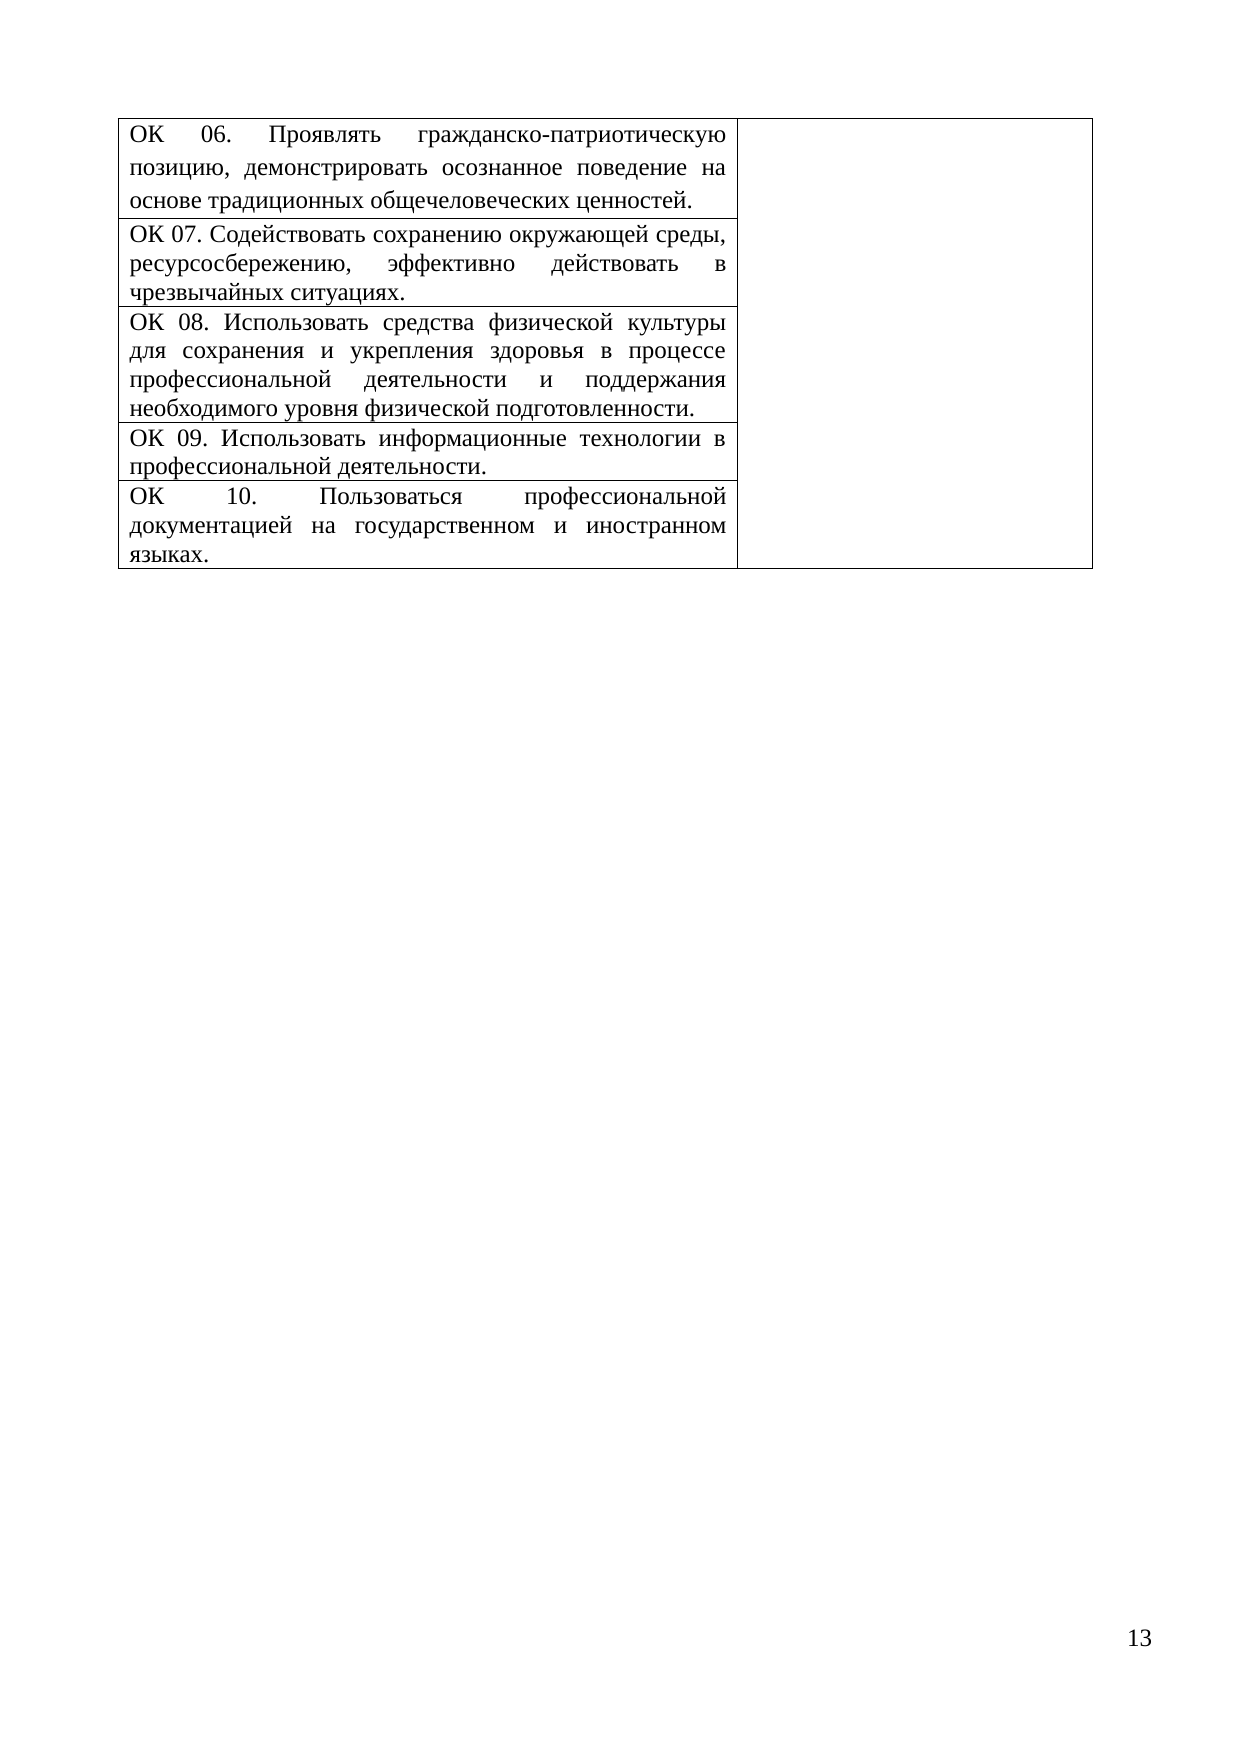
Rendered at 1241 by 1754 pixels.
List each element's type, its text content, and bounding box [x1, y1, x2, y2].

table_cell ОК 09. Использовать информационные технологии в профессиональной деятельности. [119, 423, 737, 480]
table_header [738, 119, 1092, 567]
table_cell ОК 07. Содействовать сохранению окружающей среды, ресурсосбережению, эффективно действовать в чрезвычайных ситуациях. [119, 219, 737, 306]
table_cell ОК 08. Использовать средства физической культуры для сохранения и укрепления здоровья в процессе профессиональной деятельности и поддержания необходимого уровня физической подготовленности. [119, 307, 737, 422]
table_cell ОК 10. Пользоваться профессиональной документацией на государственном и иностранном языках. [119, 481, 737, 567]
table_header ОК 06. Проявлять гражданско-патриотическую позицию, демонстрировать осознанное поведение на основе традиционных общечеловеческих ценностей. [119, 119, 737, 218]
